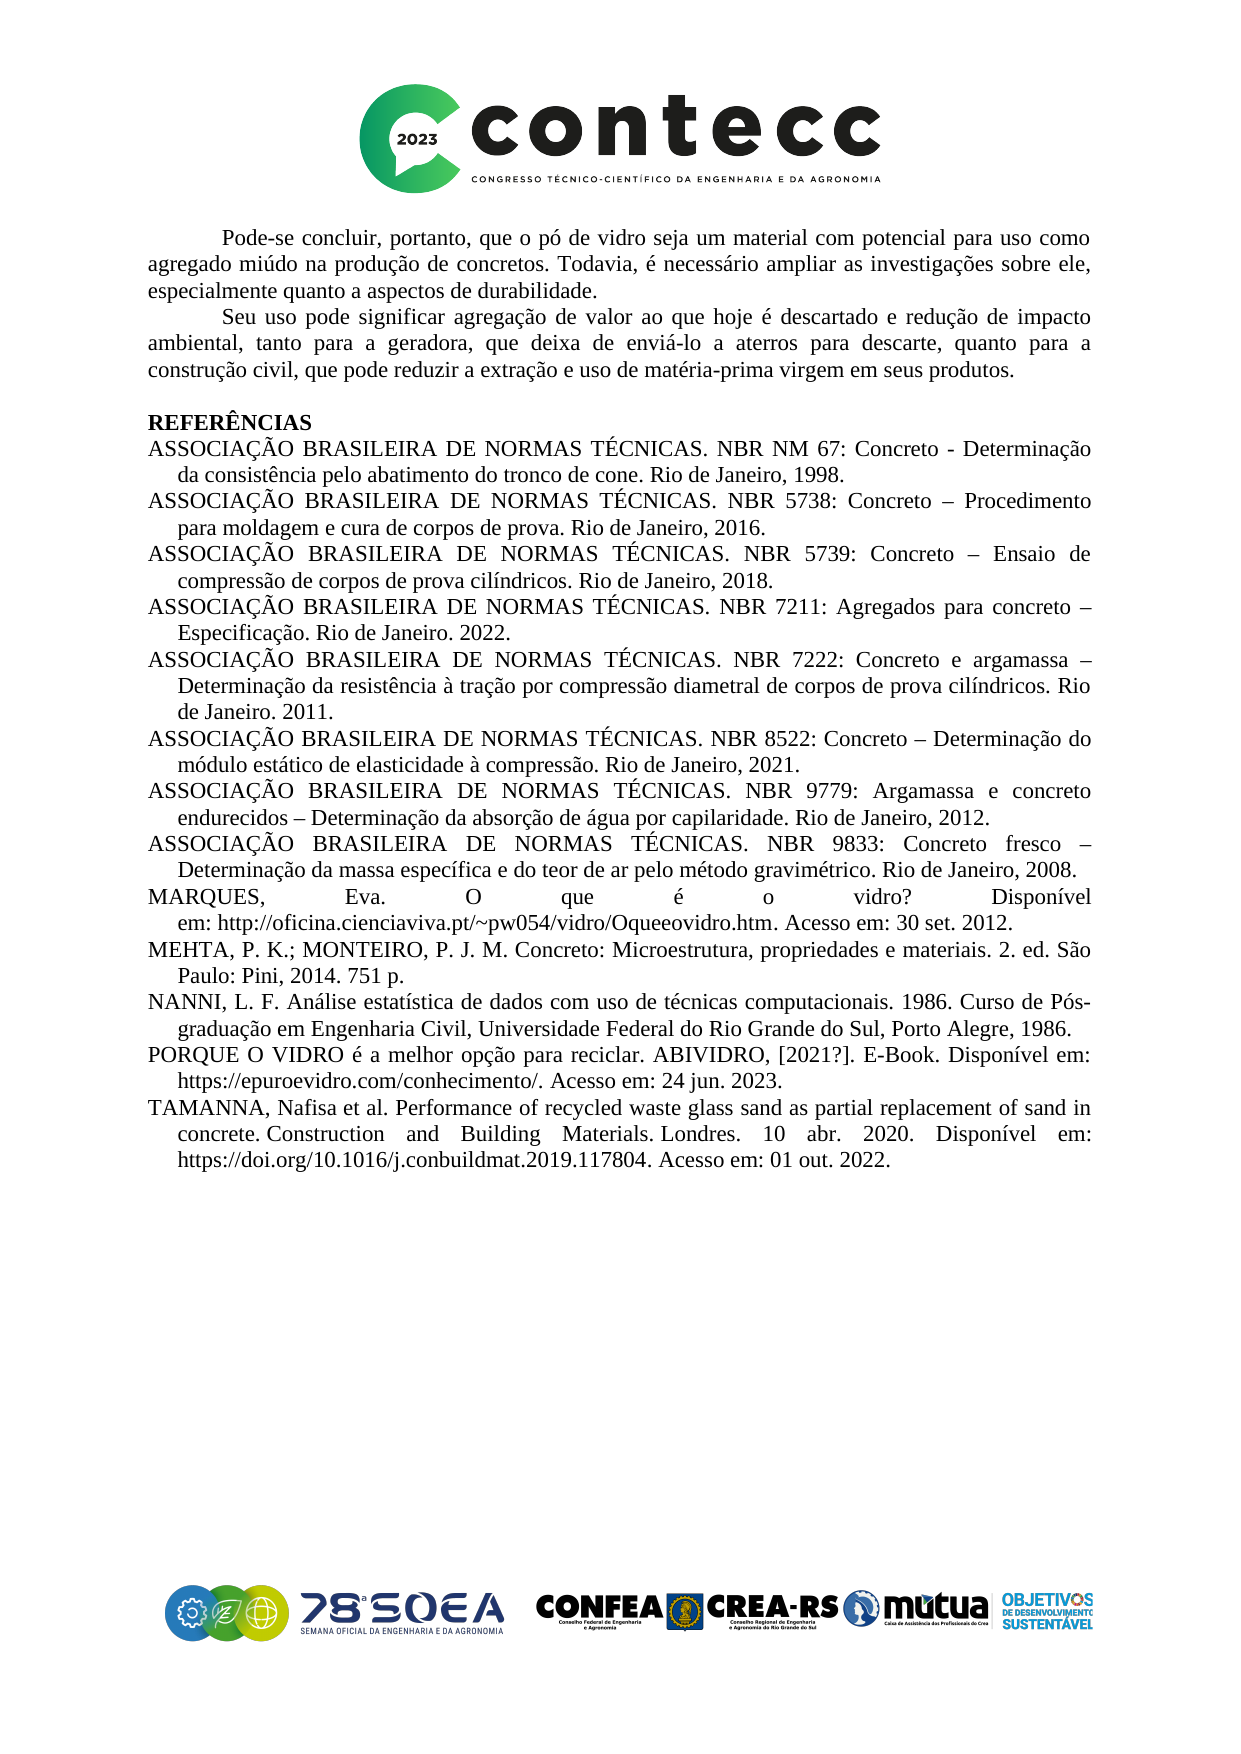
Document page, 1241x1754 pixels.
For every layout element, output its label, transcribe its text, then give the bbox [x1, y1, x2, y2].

text ASSOCIAÇÃO BRASILEIRA DE NORMAS TÉCNICAS. NBR 8522: Concreto – Determinação do módulo estático de elasticidade à compressão. Rio de Janeiro, 2021. [148, 725, 1092, 777]
text TAMANNA, Nafisa et al. Performance of recycled waste glass sand as partial replacement of sand in concrete. Construction and Building Materials. Londres. 10 abr. 2020. Disponível em: https://doi.org/10.1016/j.conbuildmat.2019.117804. Acesso em: 01 out. 2022. [148, 1094, 1092, 1173]
text MEHTA, P. K.; MONTEIRO, P. J. M. Concreto: Microestrutura, propriedades e materiais. 2. ed. São Paulo: Pini, 2014. 751 p. [148, 936, 1092, 988]
picture [322, 75, 918, 201]
text ASSOCIAÇÃO BRASILEIRA DE NORMAS TÉCNICAS. NBR 7222: Concreto e argamassa – Determinação da resistência à tração por compressão diametral de corpos de prova cilíndricos. Rio de Janeiro. 2011. [148, 646, 1092, 725]
text ASSOCIAÇÃO BRASILEIRA DE NORMAS TÉCNICAS. NBR NM 67: Concreto - Determinação da consistência pelo abatimento do tronco de cone. Rio de Janeiro, 1998. [148, 435, 1092, 488]
text MARQUES, Eva. O que é o vidro? Disponível em: http://oficina.cienciaviva.pt/~pw054/vidro/Oqueeovidro.htm. Acesso em: 30 set. 2012. [148, 883, 1092, 936]
text ASSOCIAÇÃO BRASILEIRA DE NORMAS TÉCNICAS. NBR 7211: Agregados para concreto – Especificação. Rio de Janeiro. 2022. [148, 593, 1092, 646]
text ASSOCIAÇÃO BRASILEIRA DE NORMAS TÉCNICAS. NBR 5739: Concreto – Ensaio de compressão de corpos de prova cilíndricos. Rio de Janeiro, 2018. [148, 540, 1092, 593]
text ASSOCIAÇÃO BRASILEIRA DE NORMAS TÉCNICAS. NBR 5738: Concreto – Procedimento para moldagem e cura de corpos de prova. Rio de Janeiro, 2016. [148, 488, 1092, 540]
text Pode-se concluir, portanto, que o pó de vidro seja um material com potencial para uso como agregado miúdo na produção de concretos. Todavia, é necessário ampliar as investigações sobre ele, especialmente quanto a aspectos de durabilidade. [148, 224, 1093, 303]
text Seu uso pode significar agregação de valor ao que hoje é descartado e redução de impacto ambiental, tanto para a geradora, que deixa de enviá-lo a aterros para descarte, quanto para a construção civil, que pode reduzir a extração e uso de matéria-prima virgem em seus produtos. [148, 303, 1093, 382]
picture [158, 1573, 511, 1648]
picture [521, 1583, 1093, 1638]
text PORQUE O VIDRO é a melhor opção para reciclar. ABIVIDRO, [2021?]. E-Book. Disponível em: https://epuroevidro.com/conhecimento/. Acesso em: 24 jun. 2023. [148, 1041, 1092, 1094]
text ASSOCIAÇÃO BRASILEIRA DE NORMAS TÉCNICAS. NBR 9779: Argamassa e concreto endurecidos – Determinação da absorção de água por capilaridade. Rio de Janeiro, 2012. [148, 777, 1092, 830]
text ASSOCIAÇÃO BRASILEIRA DE NORMAS TÉCNICAS. NBR 9833: Concreto fresco – Determinação da massa específica e do teor de ar pelo método gravimétrico. Rio de Janeiro, 2008. [148, 830, 1092, 883]
text REFERÊNCIAS [148, 408, 1092, 435]
text NANNI, L. F. Análise estatística de dados com uso de técnicas computacionais. 1986. Curso de Pós-graduação em Engenharia Civil, Universidade Federal do Rio Grande do Sul, Porto Alegre, 1986. [148, 988, 1092, 1041]
